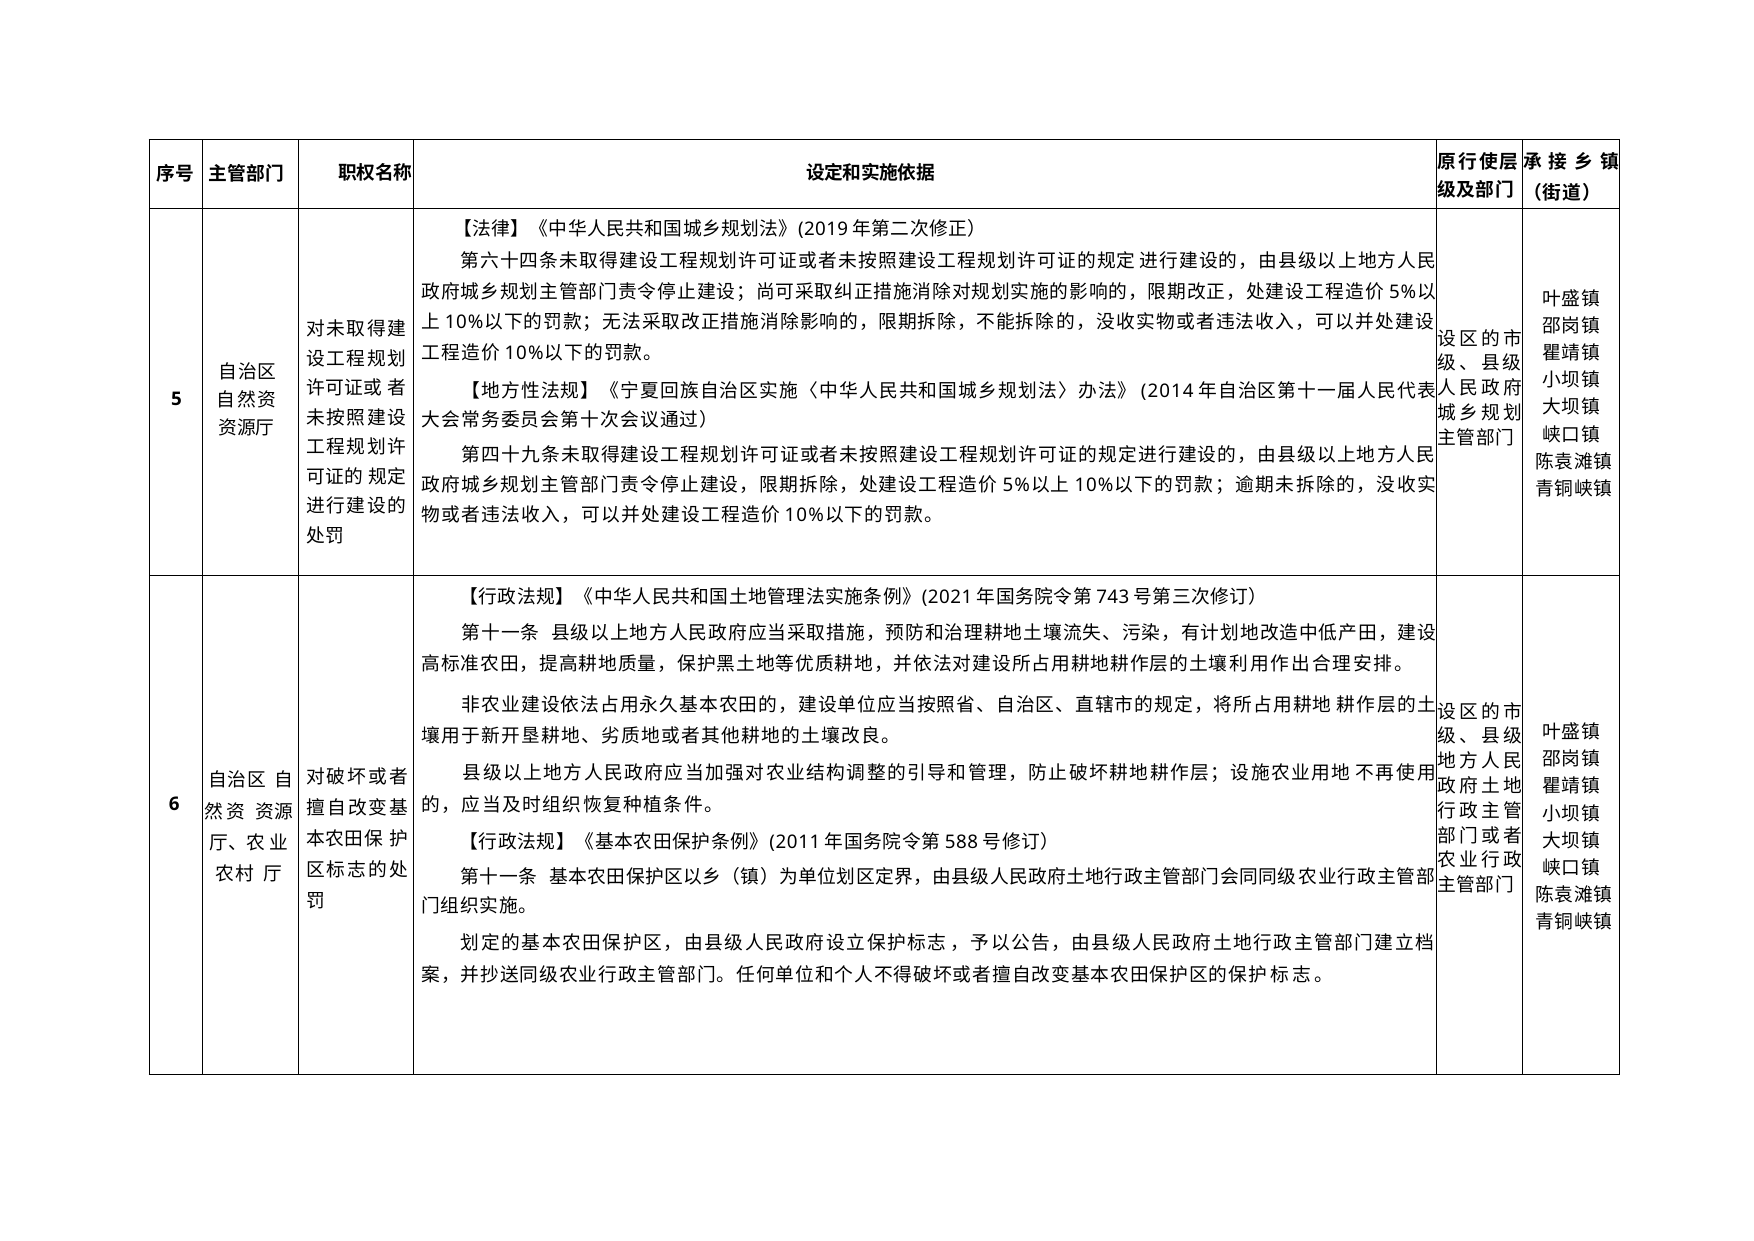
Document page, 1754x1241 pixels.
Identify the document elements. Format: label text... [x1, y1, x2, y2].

table_header 承接乡镇（街道） [1523, 140, 1619, 208]
table_cell 叶盛镇 邵岗镇 瞿靖镇 小坝镇 大坝镇 峡口镇 陈袁滩镇 青铜峡镇 [1523, 576, 1619, 1074]
table_cell 【行政法规】《中华人民共和国土地管理法实施条例》(2021年国务院令第743号第三次修订） 第十一条 县级以上地方人民政府应当采取措施，预防和治理耕地土壤流失、污染，有计划地改造中低产田，建设高标准农田，提高耕地质量，保护黑土地等优质耕地，并依法对建设所占用耕地耕作层的土壤利用作出合理安排。 非农业建设依法占用永久基本农田的，建设单位应当按照省、自治区、直辖市的规定，将所占用耕地耕作层的土壤用于新开垦耕地、劣质地或者其他耕地的土壤改良。 县级以上地方人民政府应当加强对农业结构调整的引导和管理，防止破坏耕地耕作层；设施农业用地不再使用的，应当及时组织恢复种植条件。 【行政法规】《基本农田保护条例》(2011年国务院令第588号修订） 第十一条 基本农田保护区以乡（镇）为单位划区定界，由县级人民政府土地行政主管部门会同同级农业行政主管部门组织实施。 划定的基本农田保护区，由县级人民政府设立保护标志，予以公告，由县级人民政府土地行政主管部门建立档案，并抄送同级农业行政主管部门。任何单位和个人不得破坏或者擅自改变基本农田保护区的保护标志。 [414, 576, 1436, 1074]
table_cell 自治区 自然资 资源厅 [203, 209, 298, 575]
table_cell 【法律】《中华人民共和国城乡规划法》(2019年第二次修正） 第六十四条未取得建设工程规划许可证或者未按照建设工程规划许可证的规定进行建设的，由县级以上地方人民政府城乡规划主管部门责令停止建设；尚可采取纠正措施消除对规划实施的影响的，限期改正，处建设工程造价5%以上10%以下的罚款；无法采取改正措施消除影响的，限期拆除，不能拆除的，没收实物或者违法收入，可以并处建设工程造价10%以下的罚款。 【地方性法规】《宁夏回族自治区实施〈中华人民共和国城乡规划法〉办法》(2014年自治区第十一届人民代表大会常务委员会第十次会议通过） 第四十九条未取得建设工程规划许可证或者未按照建设工程规划许可证的规定进行建设的，由县级以上地方人民政府城乡规划主管部门责令停止建设，限期拆除，处建设工程造价5%以上10%以下的罚款；逾期未拆除的，没收实物或者违法收入，可以并处建设工程造价10%以下的罚款。 [414, 209, 1436, 575]
table_header 序号 [150, 140, 202, 208]
table_header 主管部门 [203, 140, 298, 208]
table_cell 自治区 自然资 资源厅、农 业农村 厅 [203, 576, 298, 1074]
table_cell 设区的市级、县级地方人民政府土地行政主管部门或者农业行政主管部门 [1437, 576, 1522, 1074]
table_header 原行使层级及部门 [1437, 140, 1522, 208]
table_header 设定和实施依据 [414, 140, 1436, 208]
table_cell 叶盛镇 邵岗镇 瞿靖镇 小坝镇 大坝镇 峡口镇 陈袁滩镇 青铜峡镇 [1523, 209, 1619, 575]
table_cell 对破坏或者擅自改变基本农田保 护区标志的处罚 [299, 576, 413, 1074]
table_cell 对未取得建设工程规划许可证或 者未按照建设工程规划许可证的 规定进行建设的处罚 [299, 209, 413, 575]
table_cell 5 [150, 209, 202, 575]
table_cell 6 [150, 576, 202, 1074]
table_header 职权名称 [299, 140, 413, 208]
table_cell 设区的市级、县级人民政府城乡规划主管部门 [1437, 209, 1522, 575]
